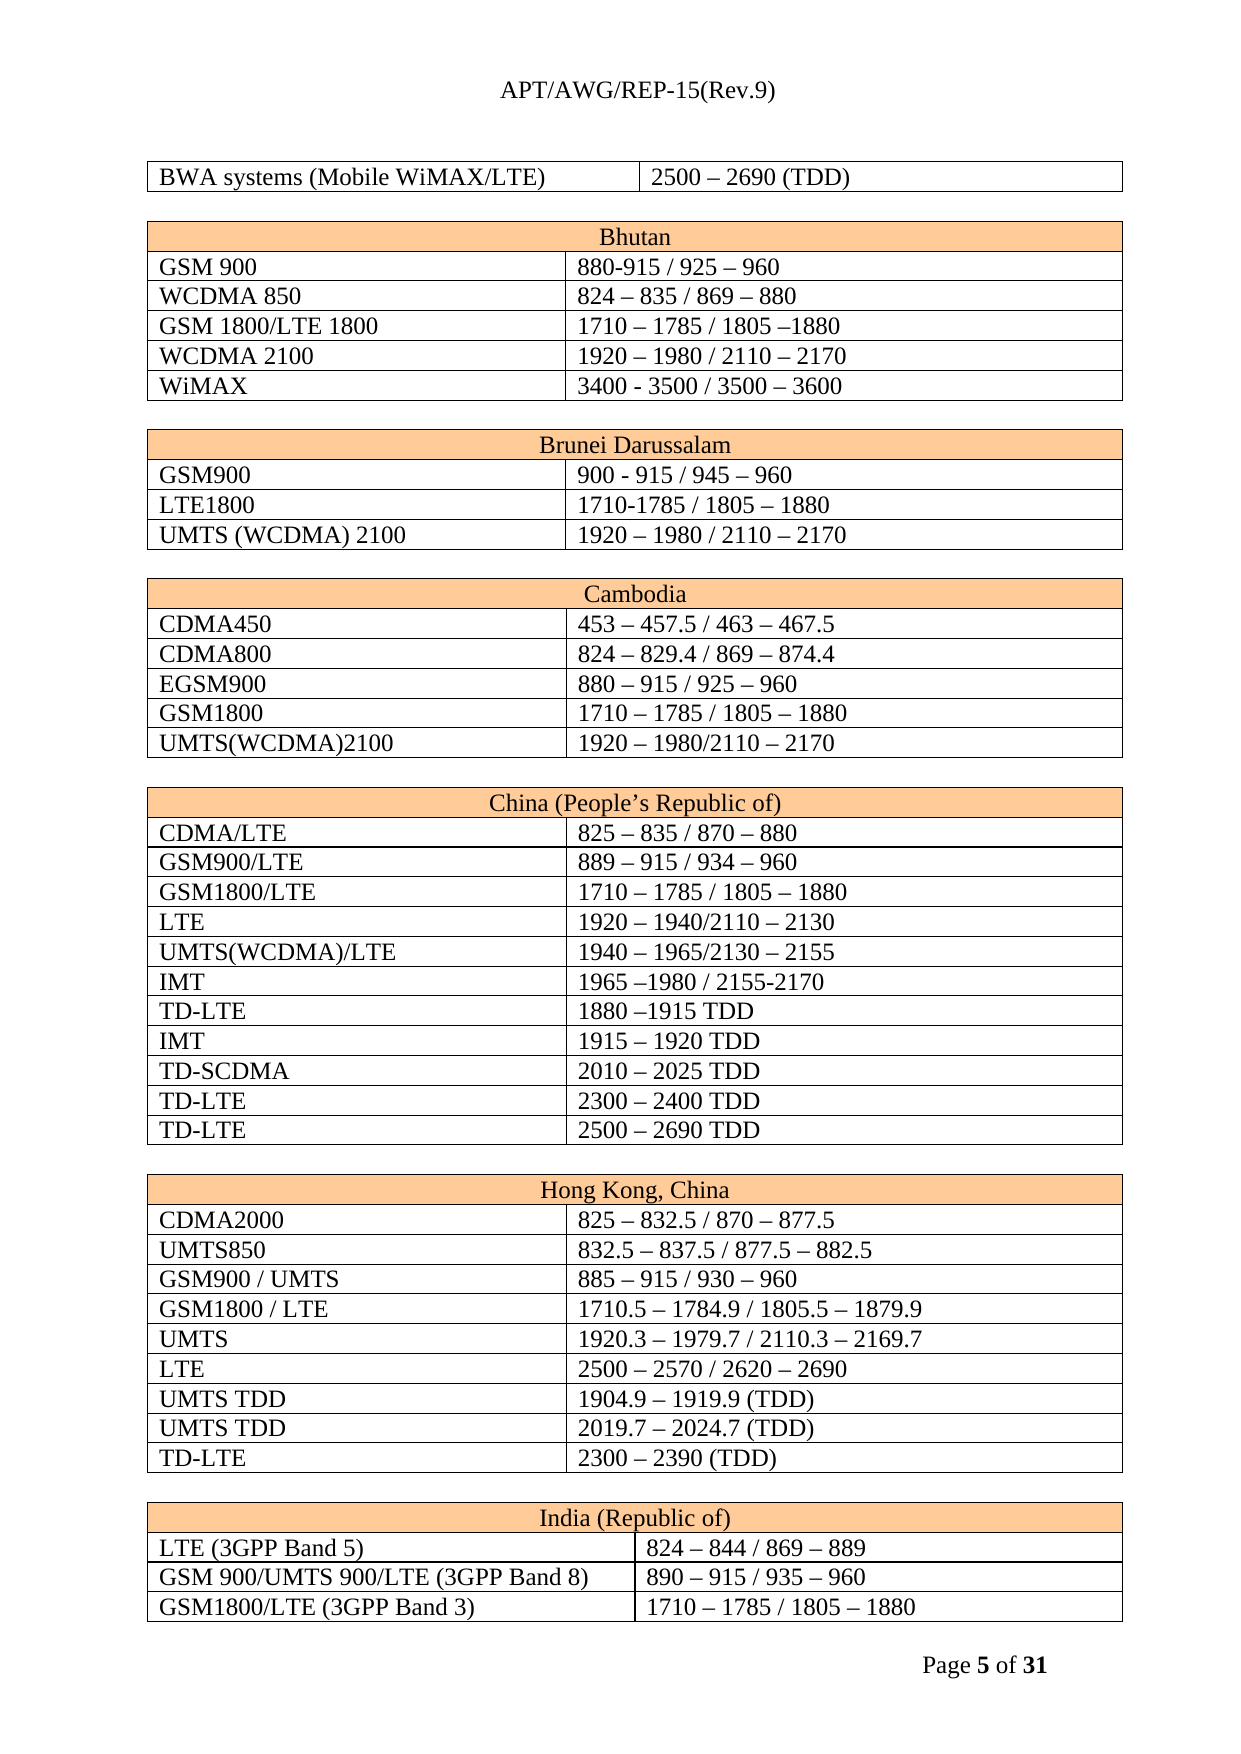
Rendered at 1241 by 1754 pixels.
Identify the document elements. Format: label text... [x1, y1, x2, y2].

table_cell UMTS850 [148, 1235, 566, 1263]
table_cell UMTS(WCDMA)/LTE [148, 937, 566, 966]
table_header Hong Kong, China [148, 1175, 1122, 1204]
table_cell TD-LTE [148, 1116, 566, 1144]
table_cell UMTS (WCDMA) 2100 [148, 520, 565, 548]
table_cell UMTS TDD [148, 1414, 566, 1442]
table_cell 824 – 844 / 869 – 889 [636, 1533, 1122, 1561]
table_header Cambodia [148, 579, 1122, 608]
table_cell CDMA/LTE [148, 818, 566, 846]
table_cell 1710-1785 / 1805 – 1880 [566, 490, 1122, 519]
table_cell 2300 – 2400 TDD [567, 1086, 1122, 1114]
table_header Brunei Darussalam [148, 430, 1122, 459]
table_cell CDMA800 [148, 639, 566, 668]
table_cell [148, 162, 639, 191]
table_cell GSM900 [148, 460, 565, 489]
table_cell CDMA450 [148, 609, 566, 638]
table_cell 1915 – 1920 TDD [567, 1026, 1122, 1055]
table_cell GSM 900 [148, 252, 565, 280]
table_cell GSM 900/UMTS 900/LTE (3GPP Band 8) [148, 1563, 634, 1591]
table_cell 824 – 829.4 / 869 – 874.4 [567, 639, 1122, 668]
table_cell WiMAX [148, 371, 565, 399]
table_cell 885 – 915 / 930 – 960 [567, 1265, 1122, 1293]
table_cell 1710 – 1785 / 1805 – 1880 [567, 699, 1122, 727]
table_cell 1710 – 1785 / 1805 – 1880 [636, 1592, 1122, 1621]
table_cell IMT [148, 1026, 566, 1055]
table_cell 2500 – 2570 / 2620 – 2690 [567, 1354, 1122, 1383]
table_cell TD-SCDMA [148, 1056, 566, 1085]
table_cell 1920 – 1980 / 2110 – 2170 [566, 341, 1122, 370]
table_cell WCDMA 2100 [148, 341, 565, 370]
table_cell 825 – 835 / 870 – 880 [567, 818, 1122, 846]
table_cell 890 – 915 / 935 – 960 [636, 1563, 1122, 1591]
table_cell 1920 – 1980/2110 – 2170 [567, 728, 1122, 757]
table_cell 1920.3 – 1979.7 / 2110.3 – 2169.7 [567, 1324, 1122, 1353]
table_cell GSM1800 [148, 699, 566, 727]
table_cell CDMA2000 [148, 1205, 566, 1234]
table_cell 825 – 832.5 / 870 – 877.5 [567, 1205, 1122, 1234]
table_cell 832.5 – 837.5 / 877.5 – 882.5 [567, 1235, 1122, 1263]
table_cell 1710 – 1785 / 1805 – 1880 [567, 877, 1122, 906]
table_cell LTE (3GPP Band 5) [148, 1533, 634, 1561]
table_cell LTE [148, 1354, 566, 1383]
table_cell 1710.5 – 1784.9 / 1805.5 – 1879.9 [567, 1294, 1122, 1323]
table_cell 900 - 915 / 945 – 960 [566, 460, 1122, 489]
table_cell GSM1800 / LTE [148, 1294, 566, 1323]
table_cell 1710 – 1785 / 1805 –1880 [566, 311, 1122, 340]
table_cell 1880 –1915 TDD [567, 996, 1122, 1025]
table_cell 2500 – 2690 TDD [567, 1116, 1122, 1144]
table_header China (People’s Republic of) [148, 788, 1122, 817]
table_cell TD-LTE [148, 1443, 566, 1472]
table_cell UMTS [148, 1324, 566, 1353]
table_cell TD-LTE [148, 996, 566, 1025]
table_cell 880 – 915 / 925 – 960 [567, 669, 1122, 697]
table_cell 453 – 457.5 / 463 – 467.5 [567, 609, 1122, 638]
table_cell EGSM900 [148, 669, 566, 697]
table_header India (Republic of) [148, 1503, 1122, 1532]
table_cell GSM 1800/LTE 1800 [148, 311, 565, 340]
table_cell 1940 – 1965/2130 – 2155 [567, 937, 1122, 966]
table_cell GSM1800/LTE [148, 877, 566, 906]
table_cell IMT [148, 967, 566, 995]
table_header Bhutan [148, 222, 1122, 251]
table_cell 1904.9 – 1919.9 (TDD) [567, 1384, 1122, 1412]
table_cell 1965 –1980 / 2155-2170 [567, 967, 1122, 995]
table_cell GSM900 / UMTS [148, 1265, 566, 1293]
table_cell UMTS TDD [148, 1384, 566, 1412]
table_cell 824 – 835 / 869 – 880 [566, 281, 1122, 310]
table_cell 889 – 915 / 934 – 960 [567, 848, 1122, 876]
table_cell 2010 – 2025 TDD [567, 1056, 1122, 1085]
table_cell 880-915 / 925 – 960 [566, 252, 1122, 280]
table_cell LTE1800 [148, 490, 565, 519]
table_cell UMTS(WCDMA)2100 [148, 728, 566, 757]
table_cell 2019.7 – 2024.7 (TDD) [567, 1414, 1122, 1442]
table_cell GSM1800/LTE (3GPP Band 3) [148, 1592, 634, 1621]
table_cell 3400 - 3500 / 3500 – 3600 [566, 371, 1122, 399]
table_cell 2300 – 2390 (TDD) [567, 1443, 1122, 1472]
table_cell WCDMA 850 [148, 281, 565, 310]
table_cell TD-LTE [148, 1086, 566, 1114]
table_cell LTE [148, 907, 566, 936]
table_cell 2500 – 2690 (TDD) [640, 162, 1122, 191]
table_cell 1920 – 1940/2110 – 2130 [567, 907, 1122, 936]
table_cell GSM900/LTE [148, 848, 566, 876]
table_cell 1920 – 1980 / 2110 – 2170 [566, 520, 1122, 548]
